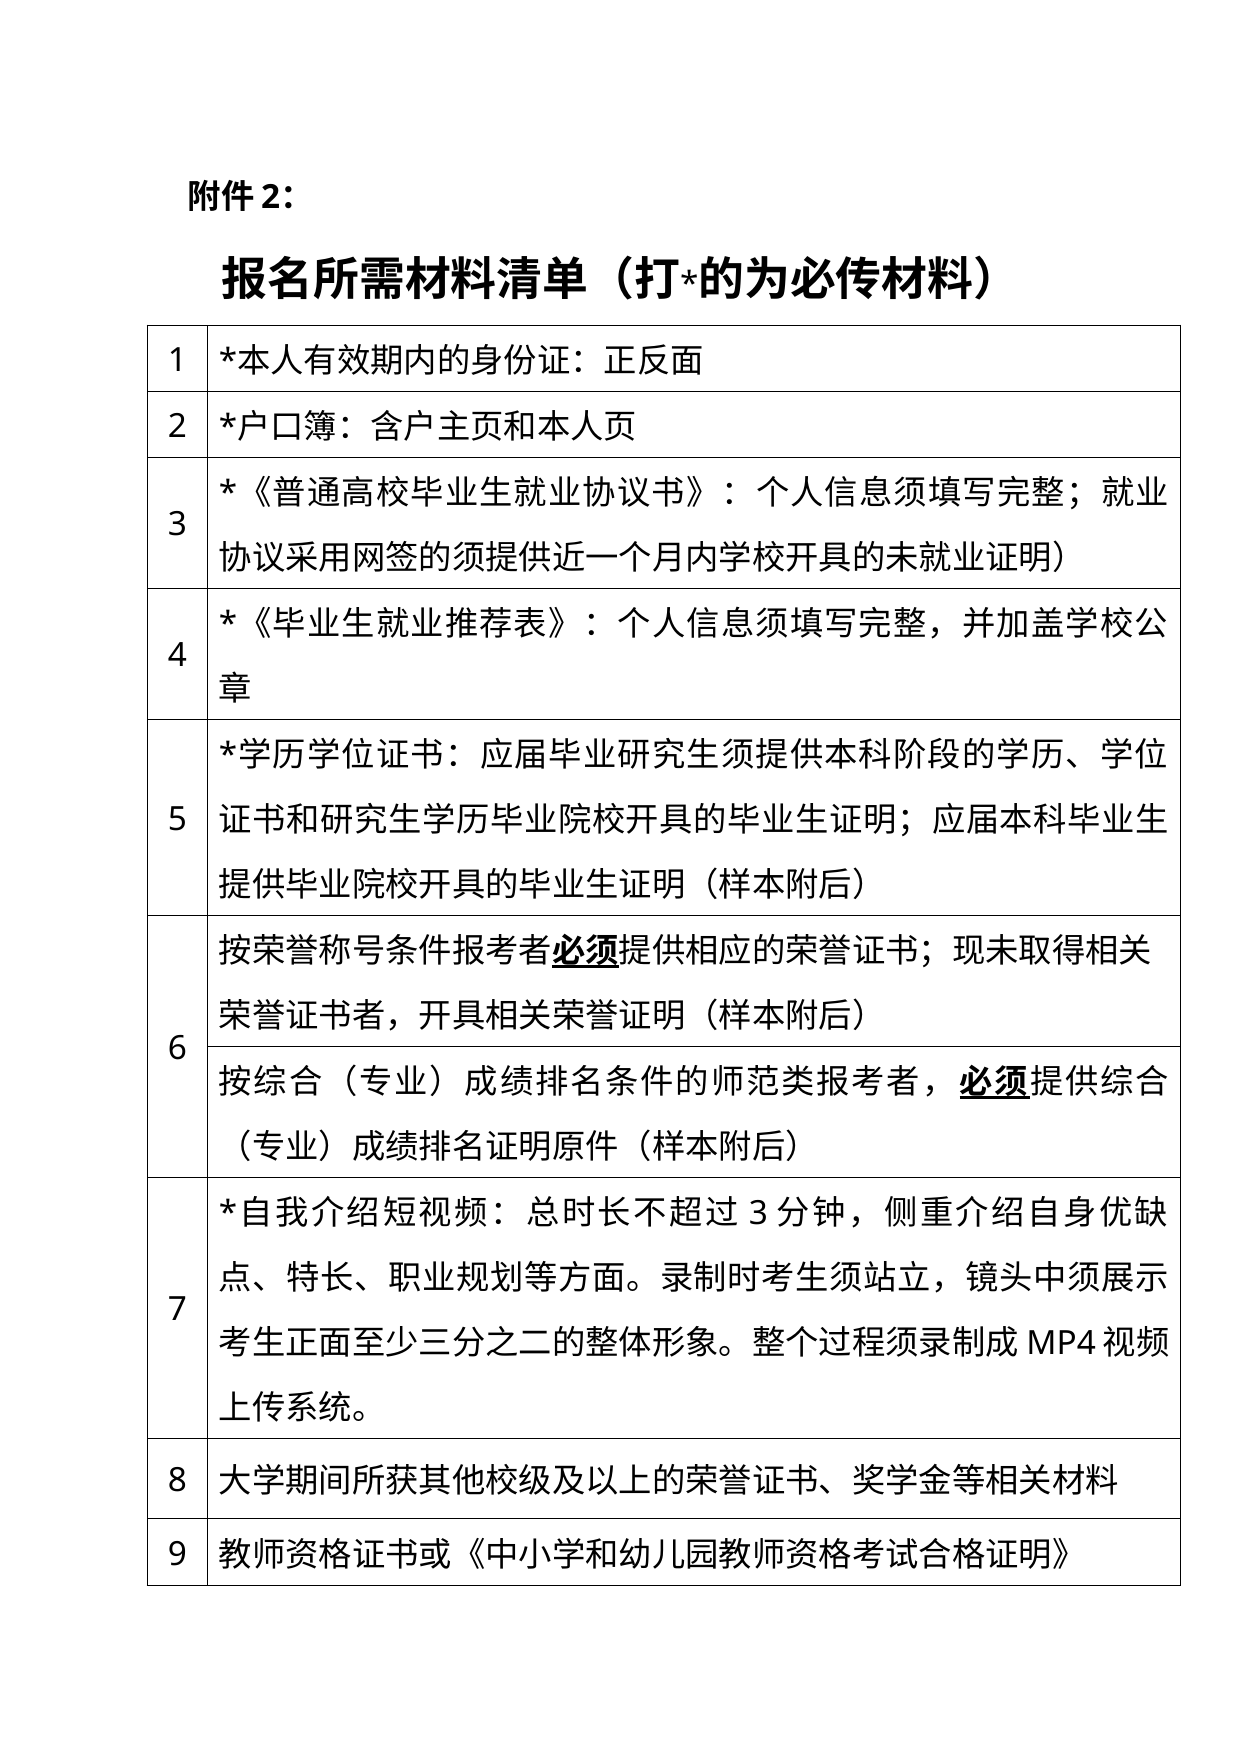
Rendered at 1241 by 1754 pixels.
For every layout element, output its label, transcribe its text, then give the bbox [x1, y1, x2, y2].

table_header *本人有效期内的身份证：正反面 [208, 326, 1180, 391]
table_cell *学历学位证书：应届毕业研究生须提供本科阶段的学历、学位证书和研究生学历毕业院校开具的毕业生证明；应届本科毕业生提供毕业院校开具的毕业生证明（样本附后） [208, 720, 1180, 915]
table_cell *《普通高校毕业生就业协议书》：个人信息须填写完整；就业协议采用网签的须提供近一个月内学校开具的未就业证明） [208, 458, 1180, 588]
table_cell 2 [148, 392, 207, 457]
table_cell 按荣誉称号条件报考者必须提供相应的荣誉证书；现未取得相关荣誉证书者，开具相关荣誉证明（样本附后） [208, 916, 1180, 1046]
table_cell 教师资格证书或《中小学和幼儿园教师资格考试合格证明》 [208, 1519, 1180, 1585]
text 报名所需材料清单（打*的为必传材料） [187, 227, 1053, 324]
table_cell *户口簿：含户主页和本人页 [208, 392, 1180, 457]
table_cell 5 [148, 720, 207, 915]
table_cell 按综合（专业）成绩排名条件的师范类报考者，必须提供综合（专业）成绩排名证明原件（样本附后） [208, 1047, 1180, 1177]
table_cell *自我介绍短视频：总时长不超过3分钟，侧重介绍自身优缺点、特长、职业规划等方面。录制时考生须站立，镜头中须展示考生正面至少三分之二的整体形象。整个过程须录制成MP4视频上传系统。 [208, 1178, 1180, 1438]
table_cell 4 [148, 589, 207, 719]
table_cell 6 [148, 916, 207, 1177]
table_cell 8 [148, 1439, 207, 1518]
table_cell 大学期间所获其他校级及以上的荣誉证书、奖学金等相关材料 [208, 1439, 1180, 1518]
table_cell 3 [148, 458, 207, 588]
table_cell 7 [148, 1178, 207, 1438]
table_cell *《毕业生就业推荐表》：个人信息须填写完整，并加盖学校公章 [208, 589, 1180, 719]
text 附件2： [187, 162, 1053, 227]
table_cell 9 [148, 1519, 207, 1585]
table_header 1 [148, 326, 207, 391]
